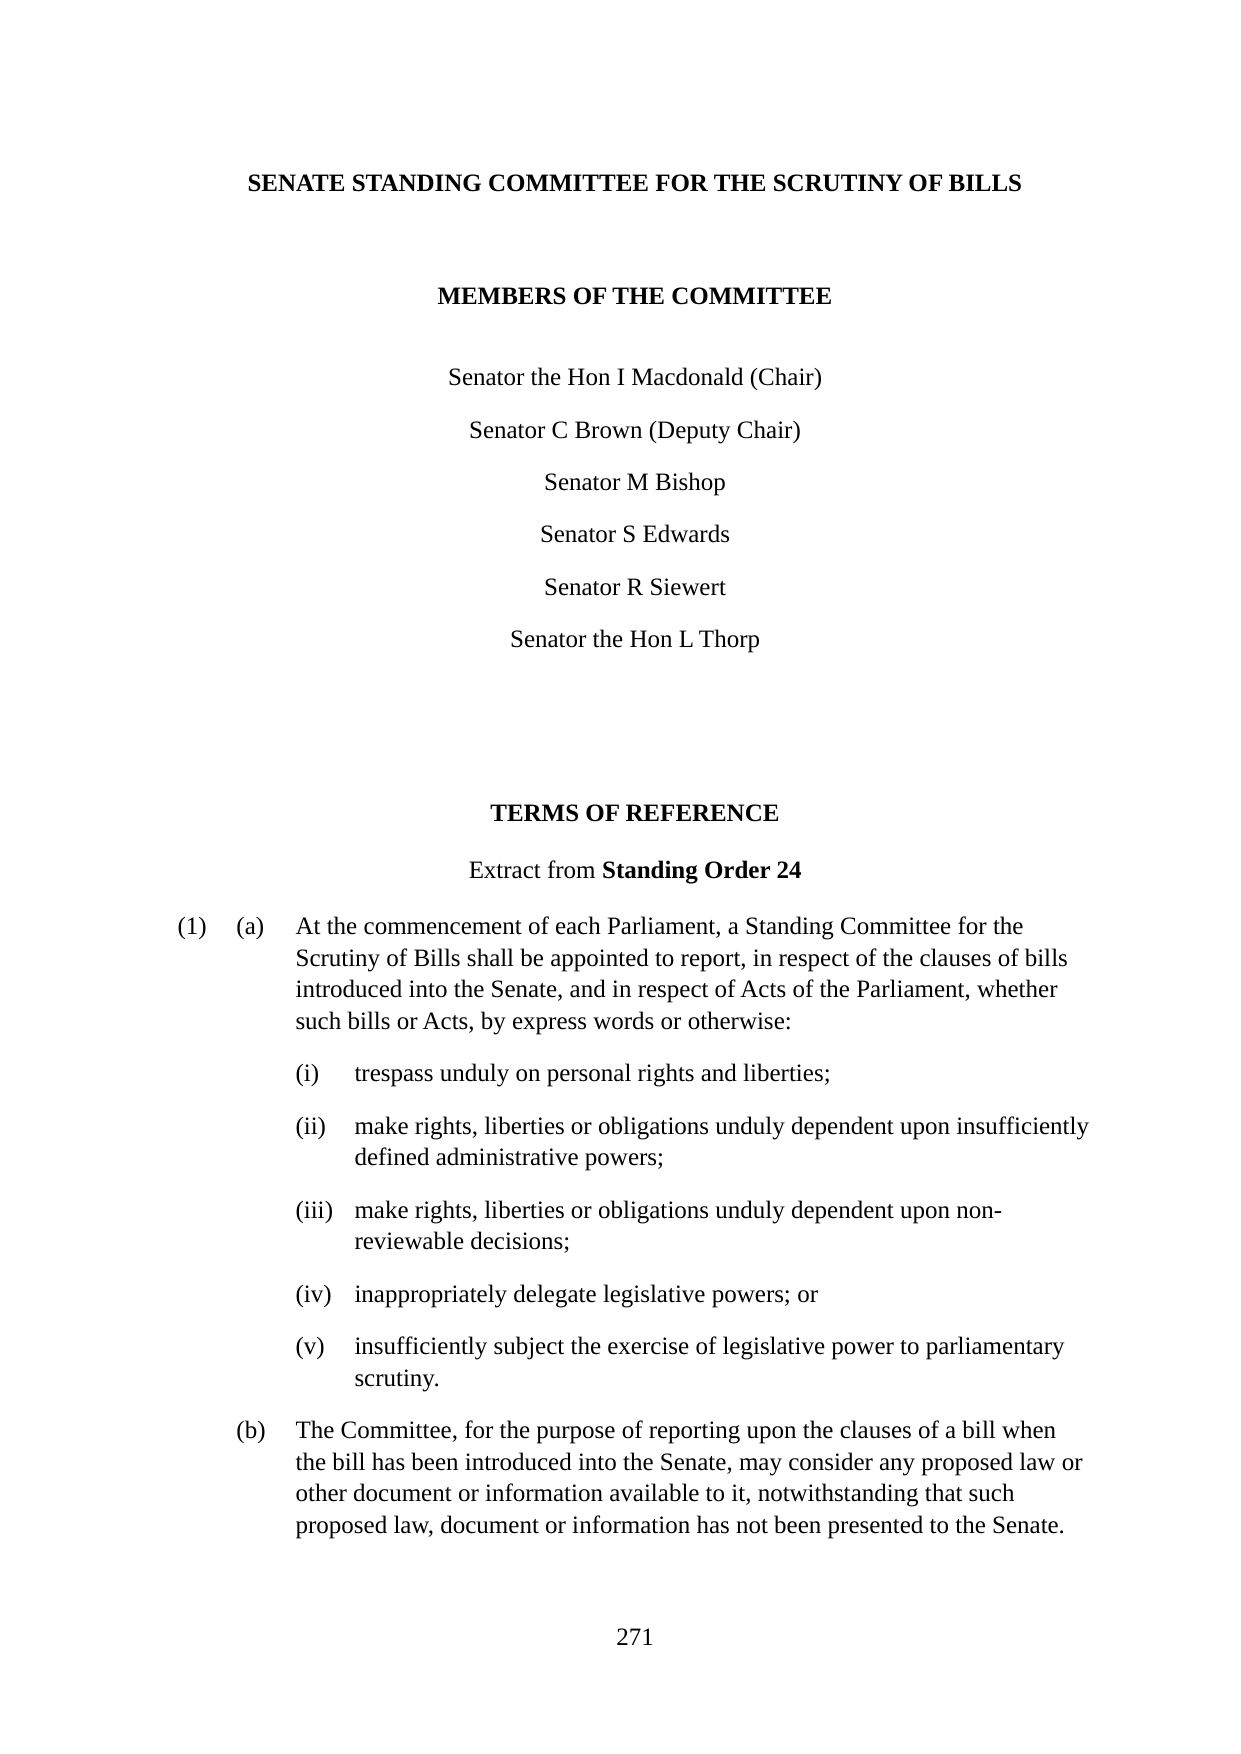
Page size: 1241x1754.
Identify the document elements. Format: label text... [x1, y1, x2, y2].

text (iv) inappropriately delegate legislative powers; or [295, 1279, 1092, 1307]
text Senator M Bishop [177, 467, 1092, 496]
text (iii) make rights, liberties or obligations unduly dependent upon non-reviewable decisions; [295, 1195, 1092, 1255]
text Senator S Edwards [177, 519, 1092, 548]
text Senator the Hon I Macdonald (Chair) [177, 362, 1092, 391]
text (b) The Committee, for the purpose of reporting upon the clauses of a bill when the bill has been introduced into the Senate, may consider any proposed law or other document or information available to it, notwithstanding that such proposed law, document or information has not been presented to the Senate. [236, 1415, 1092, 1538]
text (v) insufficiently subject the exercise of legislative power to parliamentary scrutiny. [295, 1331, 1092, 1391]
text (1) (a) At the commencement of each Parliament, a Standing Committee for the Scrutiny of Bills shall be appointed to report, in respect of the clauses of bills introduced into the Senate, and in respect of Acts of the Parliament, whether such bills or Acts, by express words or otherwise: [177, 911, 1092, 1035]
text Extract from Standing Order 24 [177, 855, 1092, 883]
text (i) trespass unduly on personal rights and liberties; [295, 1058, 1092, 1087]
text TERMS OF REFERENCE [177, 798, 1092, 827]
text Senator the Hon L Thorp [177, 624, 1092, 653]
text (ii) make rights, liberties or obligations unduly dependent upon insufficiently defined administrative powers; [295, 1111, 1092, 1171]
text Senator R Siewert [177, 572, 1092, 601]
text SENATE STANDING COMMITTEE FOR THE SCRUTINY OF BILLS [177, 168, 1092, 196]
text MEMBERS OF THE COMMITTEE [177, 281, 1092, 309]
text Senator C Brown (Deputy Chair) [177, 415, 1092, 443]
